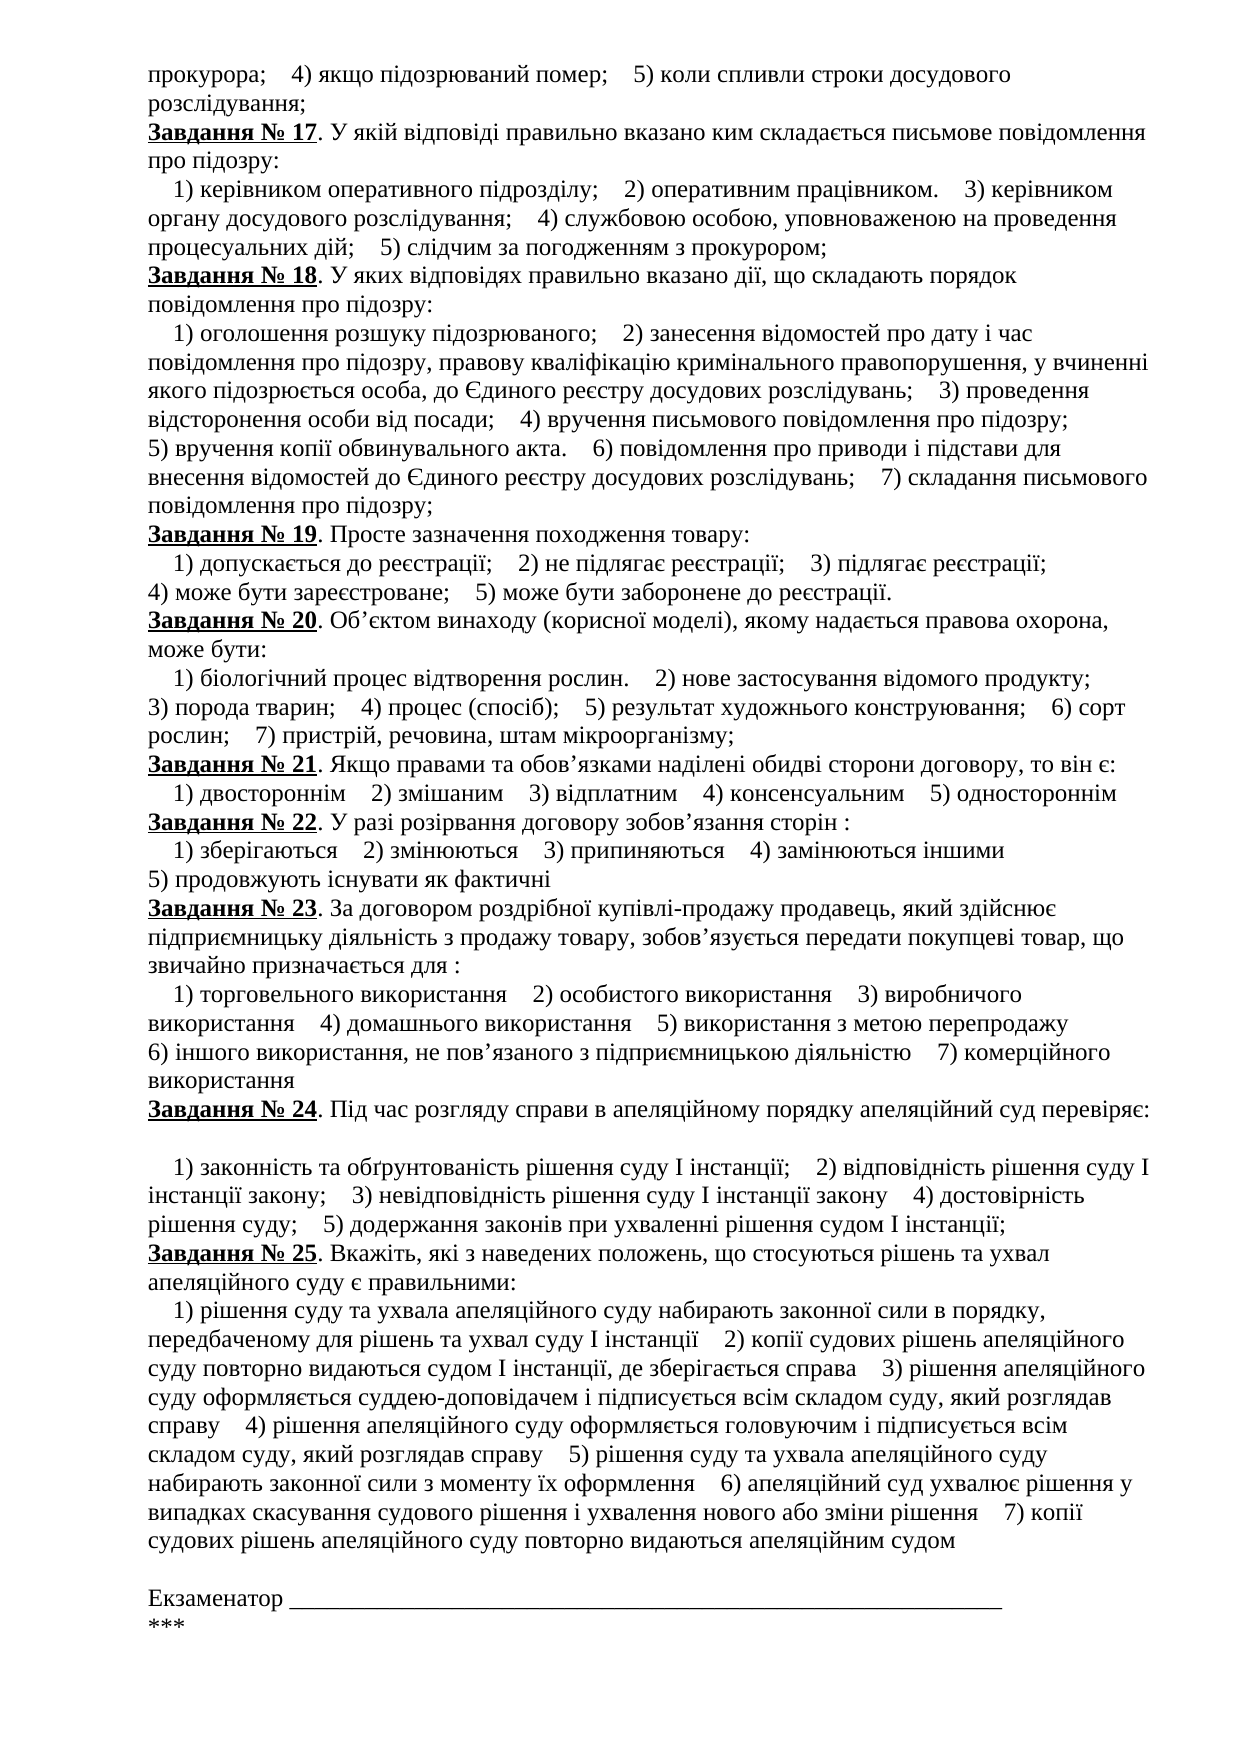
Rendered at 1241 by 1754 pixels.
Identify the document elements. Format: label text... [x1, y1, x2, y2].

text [148, 59, 1152, 1583]
text *** [148, 1612, 1152, 1640]
text Екзаменатор _________________________________________________________ [148, 1583, 1152, 1612]
